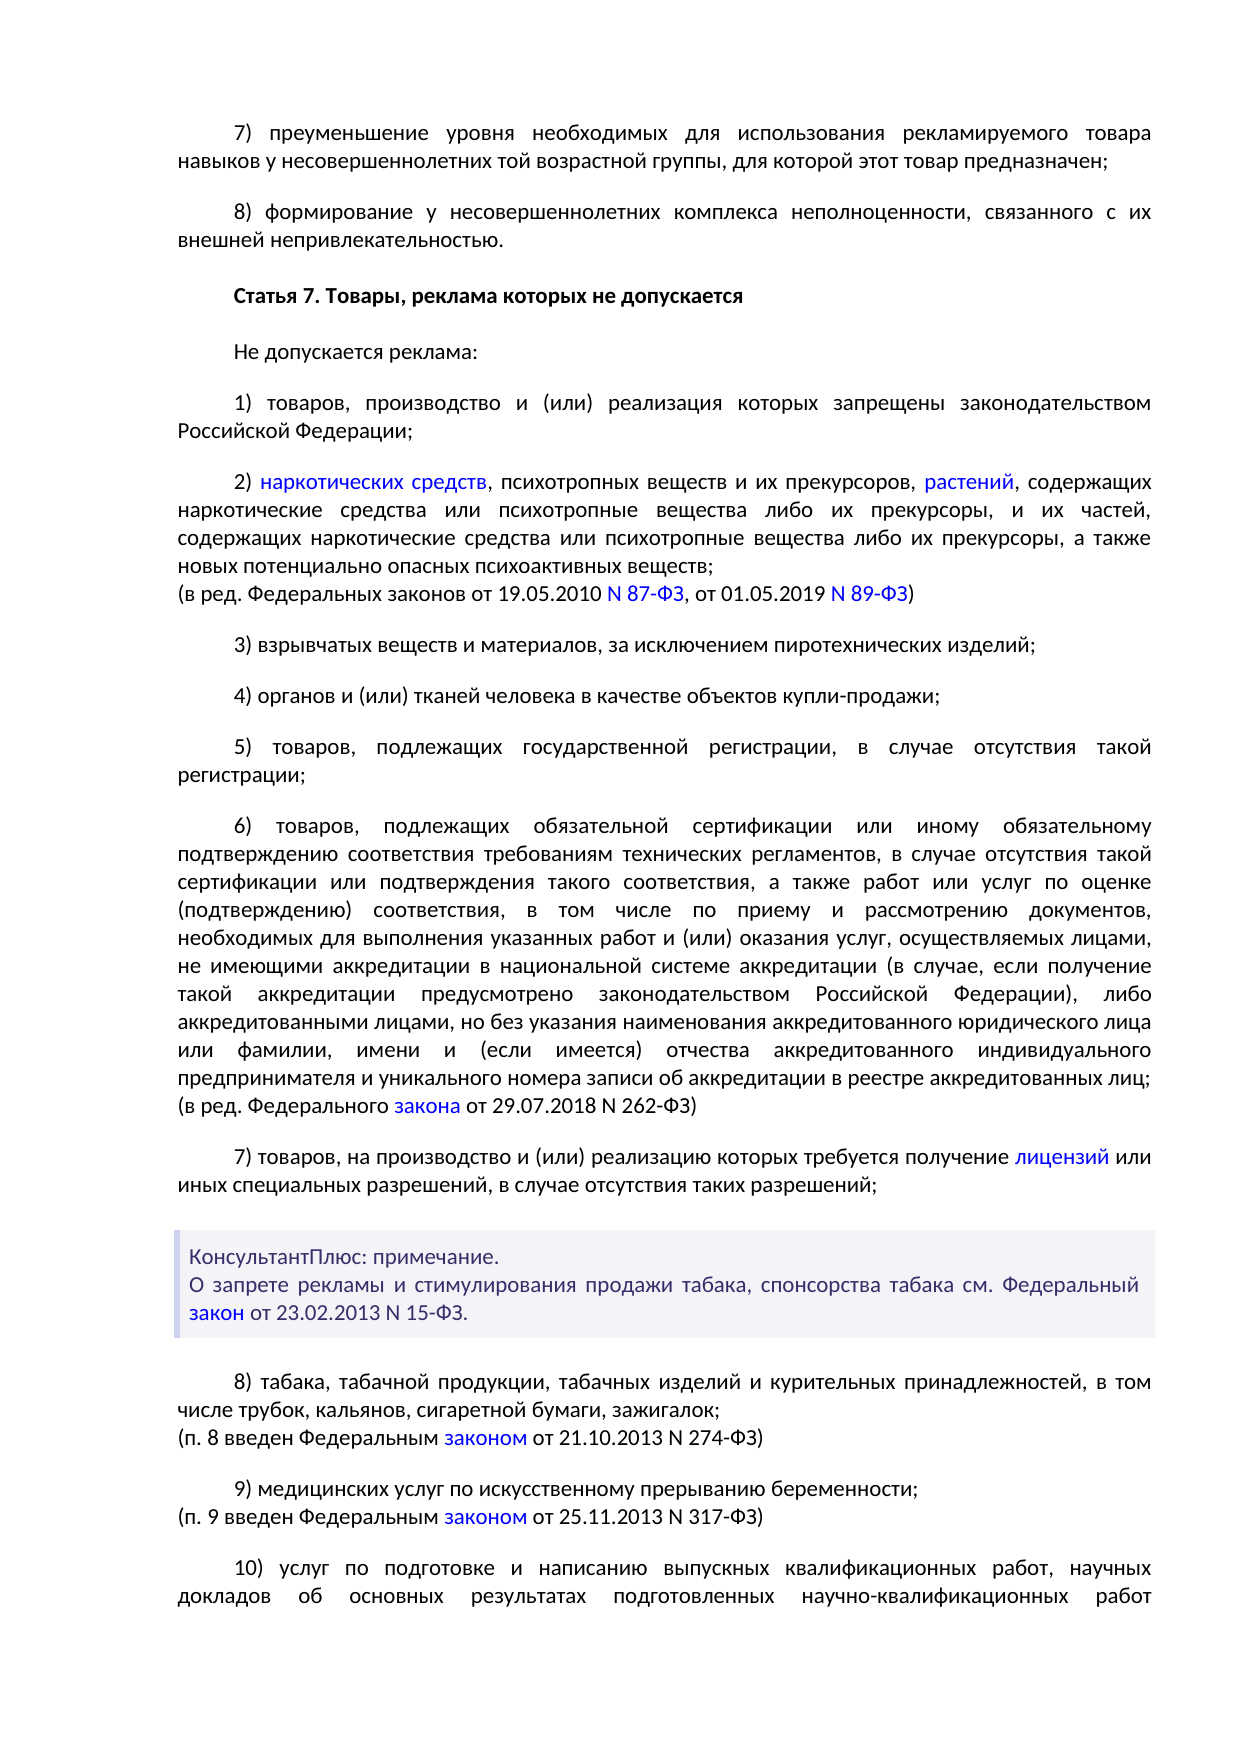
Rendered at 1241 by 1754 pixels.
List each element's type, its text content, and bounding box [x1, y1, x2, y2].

text 7) преуменьшение уровня необходимых для использования рекламируемого товара навыков у несовершеннолетних той возрастной группы, для которой этот товар предназначен; [177, 118, 1152, 174]
text 8) формирование у несовершеннолетних комплекса неполноценности, связанного с их внешней непривлекательностью. [177, 197, 1152, 253]
text (п. 8 введен Федеральным законом от 21.10.2013 N 274-ФЗ) [177, 1423, 1152, 1451]
text Не допускается реклама: [177, 337, 1152, 365]
text 9) медицинских услуг по искусственному прерыванию беременности; [177, 1474, 1152, 1502]
title Статья 7. Товары, реклама которых не допускается [177, 281, 1152, 309]
text 8) табака, табачной продукции, табачных изделий и курительных принадлежностей, в том числе трубок, кальянов, сигаретной бумаги, зажигалок; [177, 1367, 1152, 1423]
text 2) наркотических средств, психотропных веществ и их прекурсоров, растений, содержащих наркотические средства или психотропные вещества либо их прекурсоры, и их частей, содержащих наркотические средства или психотропные вещества либо их прекурсоры, а также новых потенциально опасных психоактивных веществ; [177, 467, 1152, 579]
text (в ред. Федеральных законов от 19.05.2010 N 87-ФЗ, от 01.05.2019 N 89-ФЗ) [177, 579, 1152, 607]
text 6) товаров, подлежащих обязательной сертификации или иному обязательному подтверждению соответствия требованиям технических регламентов, в случае отсутствия такой сертификации или подтверждения такого соответствия, а также работ или услуг по оценке (подтверждению) соответствия, в том числе по приему и рассмотрению документов, необходимых для выполнения указанных работ и (или) оказания услуг, осуществляемых лицами, не имеющими аккредитации в национальной системе аккредитации (в случае, если получение такой аккредитации предусмотрено законодательством Российской Федерации), либо аккредитованными лицами, но без указания наименования аккредитованного юридического лица или фамилии, имени и (если имеется) отчества аккредитованного индивидуального предпринимателя и уникального номера записи об аккредитации в реестре аккредитованных лиц; [177, 811, 1152, 1091]
text 7) товаров, на производство и (или) реализацию которых требуется получение лицензий или иных специальных разрешений, в случае отсутствия таких разрешений; [177, 1142, 1152, 1198]
text 3) взрывчатых веществ и материалов, за исключением пиротехнических изделий; [177, 630, 1152, 658]
text (в ред. Федерального закона от 29.07.2018 N 262-ФЗ) [177, 1091, 1152, 1119]
text 4) органов и (или) тканей человека в качестве объектов купли-продажи; [177, 681, 1152, 709]
table_header КонсультантПлюс: примечание. О запрете рекламы и стимулирования продажи табака, спонсорства табака см. Федеральный закон от 23.02.2013 N 15-ФЗ. [180, 1230, 1149, 1338]
text (п. 9 введен Федеральным законом от 25.11.2013 N 317-ФЗ) [177, 1502, 1152, 1530]
text 1) товаров, производство и (или) реализация которых запрещены законодательством Российской Федерации; [177, 388, 1152, 444]
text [177, 1553, 1152, 1609]
text 5) товаров, подлежащих государственной регистрации, в случае отсутствия такой регистрации; [177, 732, 1152, 788]
